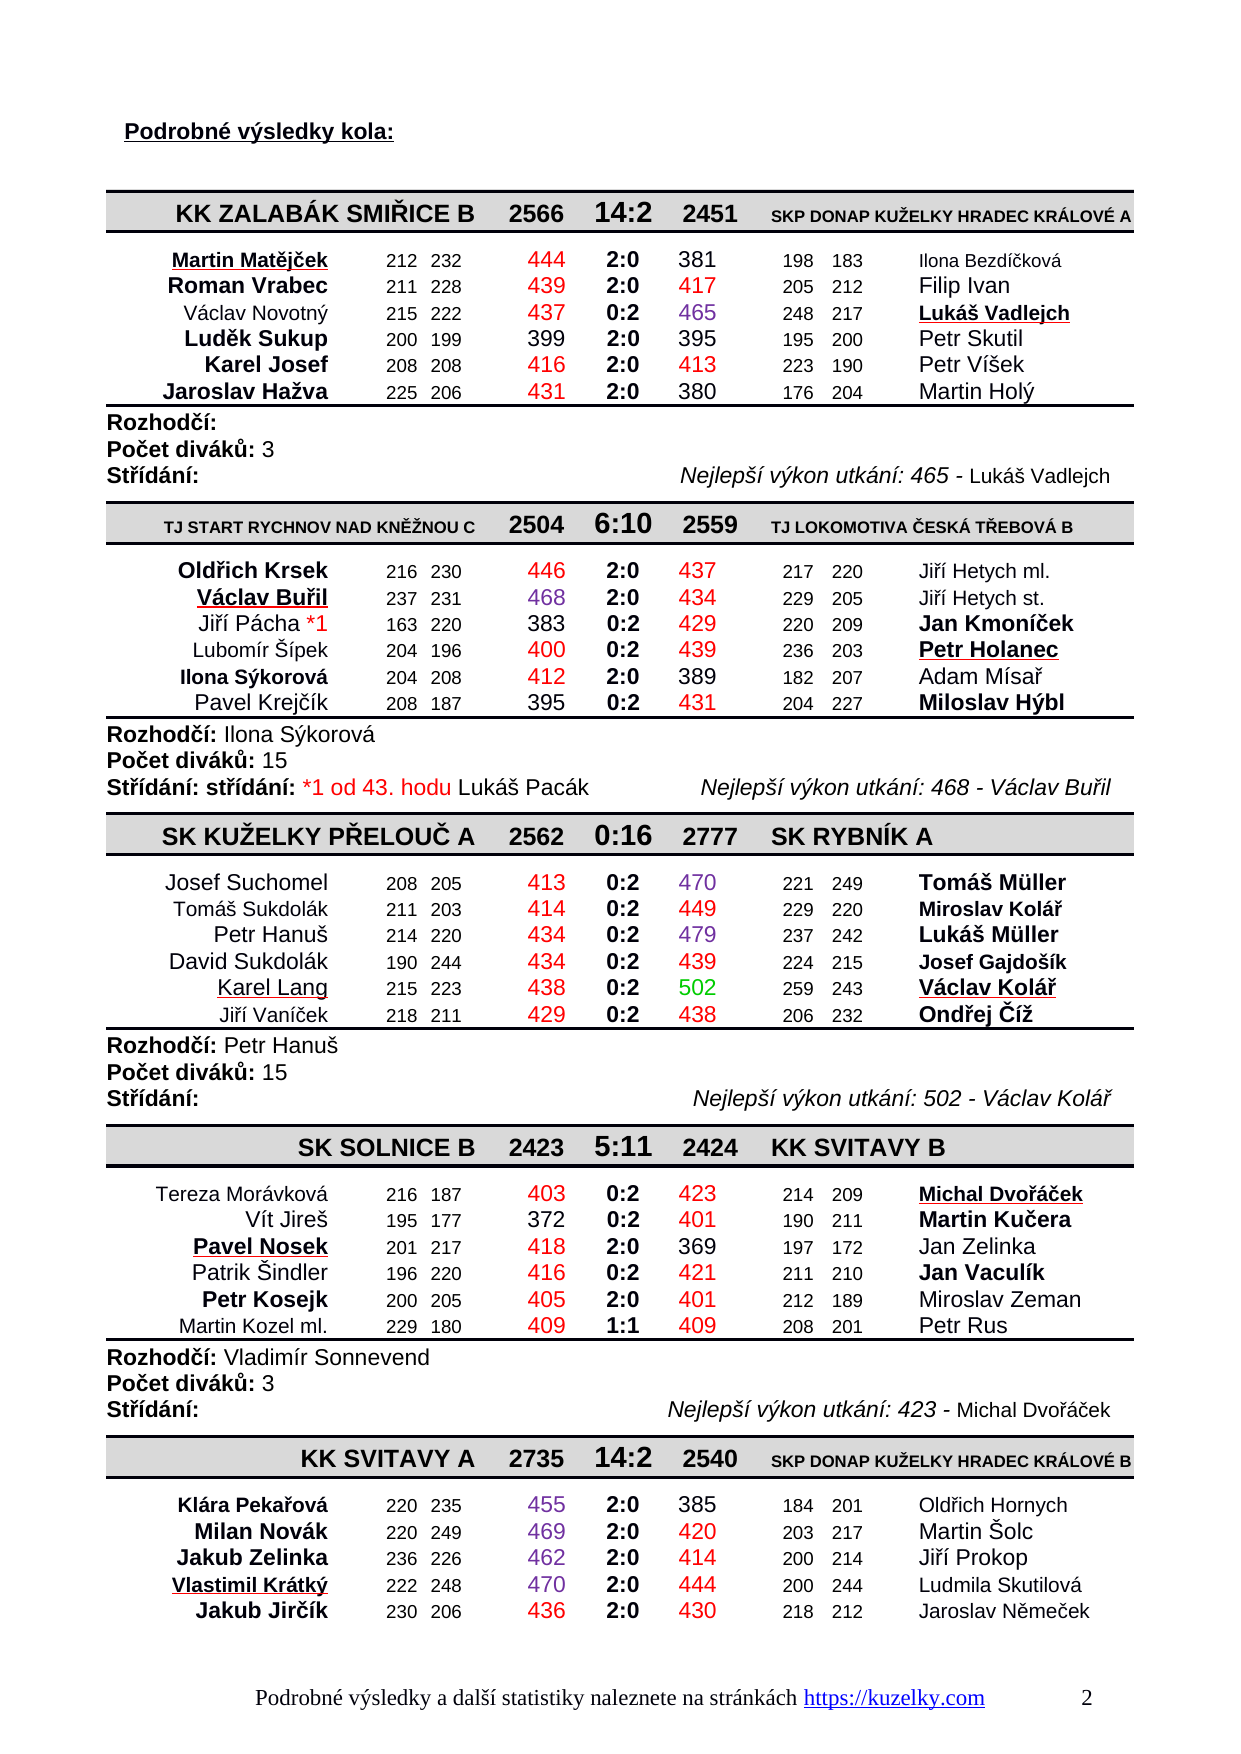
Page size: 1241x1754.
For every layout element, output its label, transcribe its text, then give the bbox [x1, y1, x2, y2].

text David Sukdolák 190 244 434 0:2 439 224 215 Josef Gajdošík [106, 948, 1134, 974]
text Rozhodčí: Vladimír Sonnevend [106, 1341, 1134, 1370]
text Václav Buřil 237 231 468 2:0 434 229 205 Jiří Hetych st. [106, 584, 1134, 610]
text Jakub Zelinka 236 226 462 2:0 414 200 214 Jiří Prokop [106, 1544, 1134, 1571]
text Ilona Sýkorová 204 208 412 2:0 389 182 207 Adam Mísař [106, 663, 1134, 689]
text Martin Matějček 212 232 444 2:0 381 198 183 Ilona Bezdíčková [106, 246, 1134, 272]
text Luděk Sukup 200 199 399 2:0 395 195 200 Petr Skutil [106, 325, 1134, 351]
text Počet diváků: 15 Střídání: střídání: *1 od 43. hodu Lukáš Pacák Nejlepší výkon utkání: 468 - Václav Buřil [106, 747, 1134, 800]
text Roman Vrabec 211 228 439 2:0 417 205 212 Filip Ivan [106, 272, 1134, 299]
text Klára Pekařová 220 235 455 2:0 385 184 201 Oldřich Hornych [106, 1491, 1134, 1518]
text KK Svitavy A 2735 14:2 2540 SKP DONAP Kuželky Hradec Králové B [106, 1438, 1134, 1476]
text Jiří Vaníček 218 211 429 0:2 438 206 232 Ondřej Číž [106, 1001, 1134, 1027]
text Oldřich Krsek 216 230 446 2:0 437 217 220 Jiří Hetych ml. [106, 557, 1134, 584]
text Rozhodčí: Petr Hanuš [106, 1030, 1134, 1058]
text Karel Lang 215 223 438 0:2 502 259 243 Václav Kolář [106, 974, 1134, 1001]
text Počet diváků: 3 Střídání: Nejlepší výkon utkání: 465 - Lukáš Vadlejch [106, 436, 1134, 488]
text TJ Start Rychnov nad Kněžnou C 2504 6:10 2559 TJ Lokomotiva Česká Třebová B [106, 504, 1134, 542]
text Vlastimil Krátký 222 248 470 2:0 444 200 244 Ludmila Skutilová [106, 1571, 1134, 1597]
text Petr Hanuš 214 220 434 0:2 479 237 242 Lukáš Müller [106, 921, 1134, 948]
text Rozhodčí: Ilona Sýkorová [106, 719, 1134, 747]
text Lubomír Šípek 204 196 400 0:2 439 236 203 Petr Holanec [106, 636, 1134, 663]
text Pavel Nosek 201 217 418 2:0 369 197 172 Jan Zelinka [106, 1233, 1134, 1259]
text Vít Jireš 195 177 372 0:2 401 190 211 Martin Kučera [106, 1206, 1134, 1233]
text Jiří Pácha *1 163 220 383 0:2 429 220 209 Jan Kmoníček [106, 610, 1134, 636]
text Pavel Krejčík 208 187 395 0:2 431 204 227 Miloslav Hýbl [106, 689, 1134, 716]
text Petr Kosejk 200 205 405 2:0 401 212 189 Miroslav Zeman [106, 1286, 1134, 1312]
text Tereza Morávková 216 187 403 0:2 423 214 209 Michal Dvořáček [106, 1180, 1134, 1206]
text Josef Suchomel 208 205 413 0:2 470 221 249 Tomáš Müller [106, 869, 1134, 895]
text Václav Novotný 215 222 437 0:2 465 248 217 Lukáš Vadlejch [106, 299, 1134, 325]
text Jakub Jirčík 230 206 436 2:0 430 218 212 Jaroslav Němeček [106, 1597, 1134, 1623]
text Rozhodčí: [106, 407, 1134, 436]
text Patrik Šindler 196 220 416 0:2 421 211 210 Jan Vaculík [106, 1259, 1134, 1286]
text KK Zalabák Smiřice B 2566 14:2 2451 SKP DONAP Kuželky Hradec Králové A [106, 193, 1134, 230]
text Milan Novák 220 249 469 2:0 420 203 217 Martin Šolc [106, 1518, 1134, 1544]
text SK Kuželky Přelouč A 2562 0:16 2777 SK Rybník A [106, 815, 1134, 853]
text SK Solnice B 2423 5:11 2424 KK Svitavy B [106, 1127, 1134, 1164]
text Počet diváků: 3 Střídání: Nejlepší výkon utkání: 423 - Michal Dvořáček [106, 1370, 1134, 1422]
text Počet diváků: 15 Střídání: Nejlepší výkon utkání: 502 - Václav Kolář [106, 1058, 1134, 1111]
text Martin Kozel ml. 229 180 409 1:1 409 208 201 Petr Rus [106, 1312, 1134, 1338]
text Tomáš Sukdolák 211 203 414 0:2 449 229 220 Miroslav Kolář [106, 895, 1134, 921]
subtitle Podrobné výsledky kola: [124, 118, 1140, 144]
text Karel Josef 208 208 416 2:0 413 223 190 Petr Víšek [106, 351, 1134, 378]
text Jaroslav Hažva 225 206 431 2:0 380 176 204 Martin Holý [106, 378, 1134, 404]
